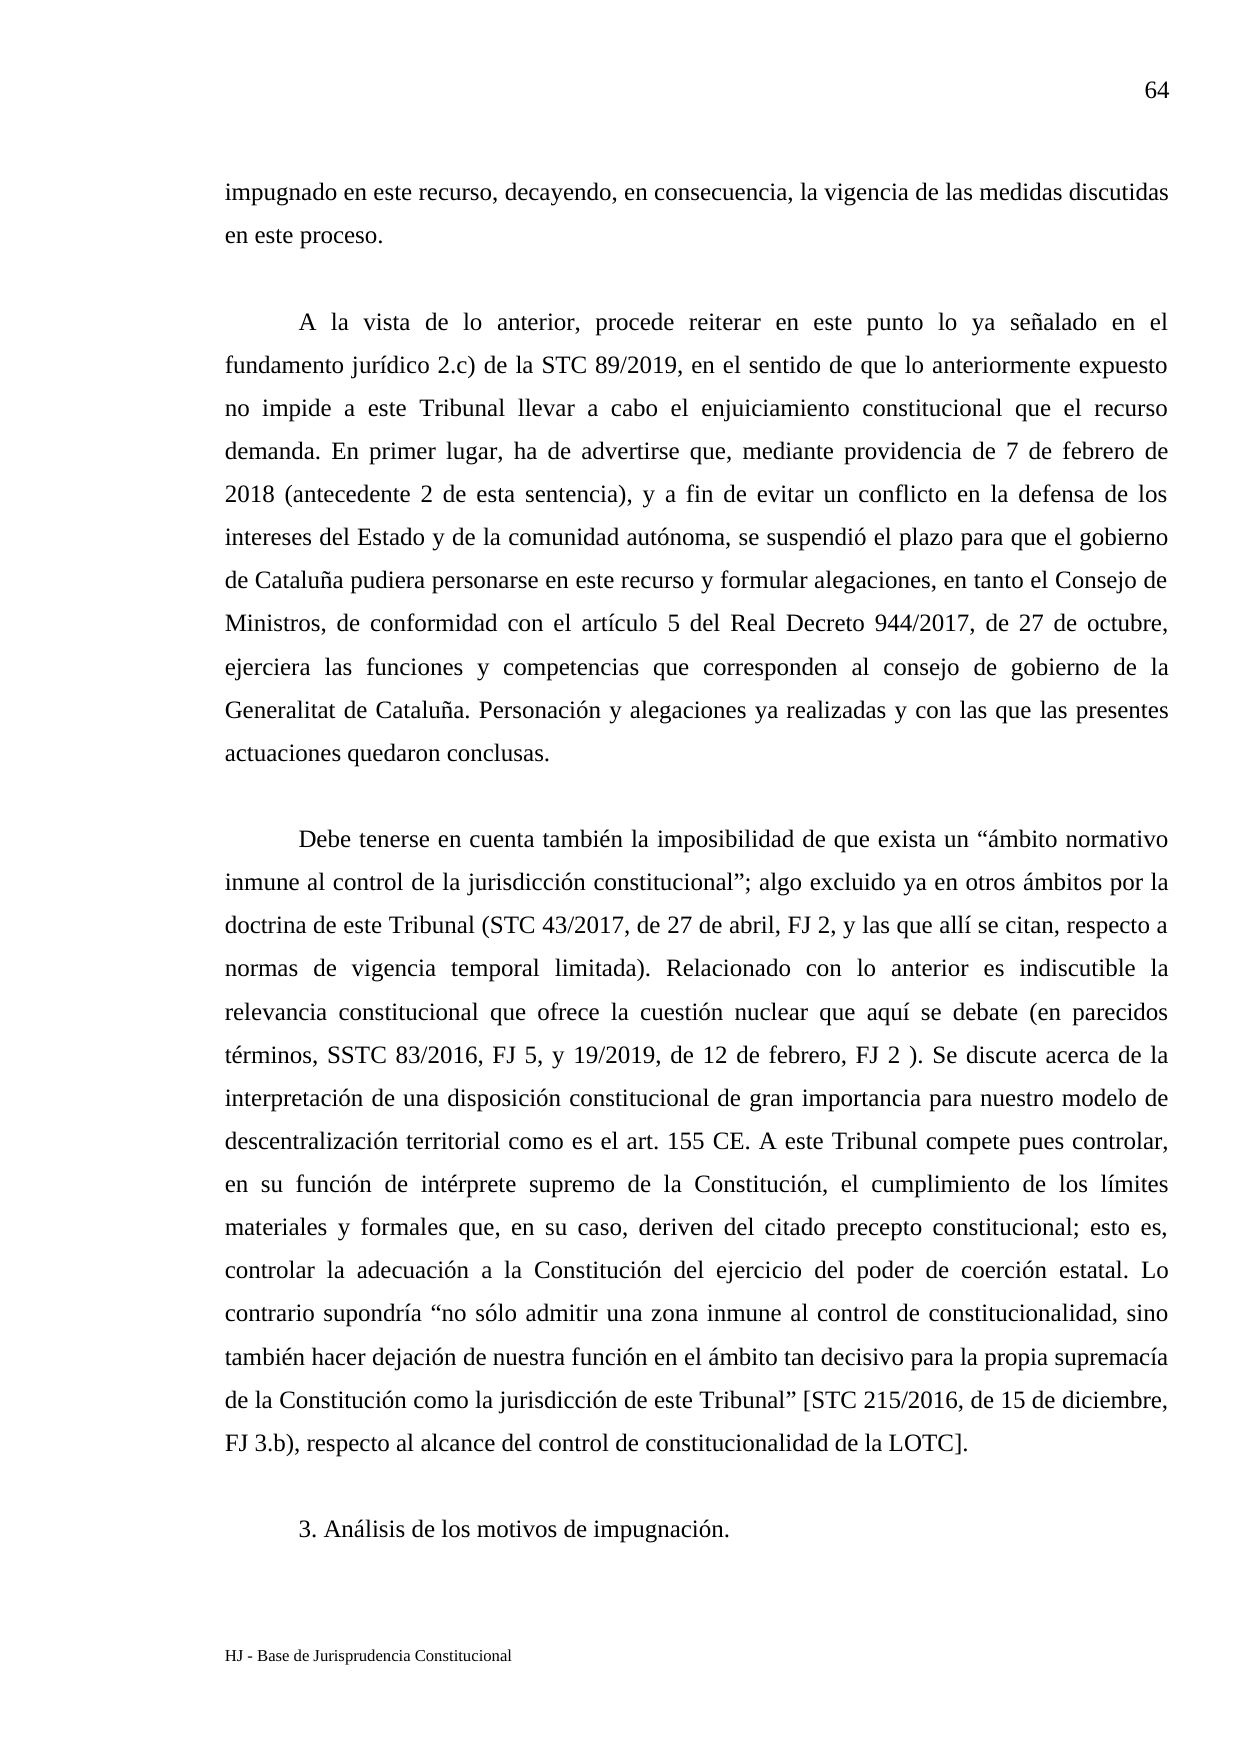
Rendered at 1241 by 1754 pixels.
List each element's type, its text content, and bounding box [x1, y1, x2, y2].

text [224, 177, 1169, 249]
text 3. Análisis de los motivos de impugnación. [224, 1514, 1169, 1543]
text Debe tenerse en cuenta también la imposibilidad de que exista un “ámbito normativo inmune al control de la jurisdicción constitucional”; algo excluido ya en otros ámbitos por la doctrina de este Tribunal (STC 43/2017, de 27 de abril, FJ 2, y las que allí se citan, respecto a normas de vigencia temporal limitada). Relacionado con lo anterior es indiscutible la relevancia constitucional que ofrece la cuestión nuclear que aquí se debate (en parecidos términos, SSTC 83/2016, FJ 5, y 19/2019, de 12 de febrero, FJ 2 ). Se discute acerca de la interpretación de una disposición constitucional de gran importancia para nuestro modelo de descentralización territorial como es el art. 155 CE. A este Tribunal compete pues controlar, en su función de intérprete supremo de la Constitución, el cumplimiento de los límites materiales y formales que, en su caso, deriven del citado precepto constitucional; esto es, controlar la adecuación a la Constitución del ejercicio del poder de coerción estatal. Lo contrario supondría “no sólo admitir una zona inmune al control de constitucionalidad, sino también hacer dejación de nuestra función en el ámbito tan decisivo para la propia supremacía de la Constitución como la jurisdicción de este Tribunal” [STC 215/2016, de 15 de diciembre, FJ 3.b), respecto al alcance del control de constitucionalidad de la LOTC]. [224, 824, 1169, 1457]
text A la vista de lo anterior, procede reiterar en este punto lo ya señalado en el fundamento jurídico 2.c) de la STC 89/2019, en el sentido de que lo anteriormente expuesto no impide a este Tribunal llevar a cabo el enjuiciamiento constitucional que el recurso demanda. En primer lugar, ha de advertirse que, mediante providencia de 7 de febrero de 2018 (antecedente 2 de esta sentencia), y a fin de evitar un conflicto en la defensa de los intereses del Estado y de la comunidad autónoma, se suspendió el plazo para que el gobierno de Cataluña pudiera personarse en este recurso y formular alegaciones, en tanto el Consejo de Ministros, de conformidad con el artículo 5 del Real Decreto 944/2017, de 27 de octubre, ejerciera las funciones y competencias que corresponden al consejo de gobierno de la Generalitat de Cataluña. Personación y alegaciones ya realizadas y con las que las presentes actuaciones quedaron conclusas. [224, 307, 1169, 767]
